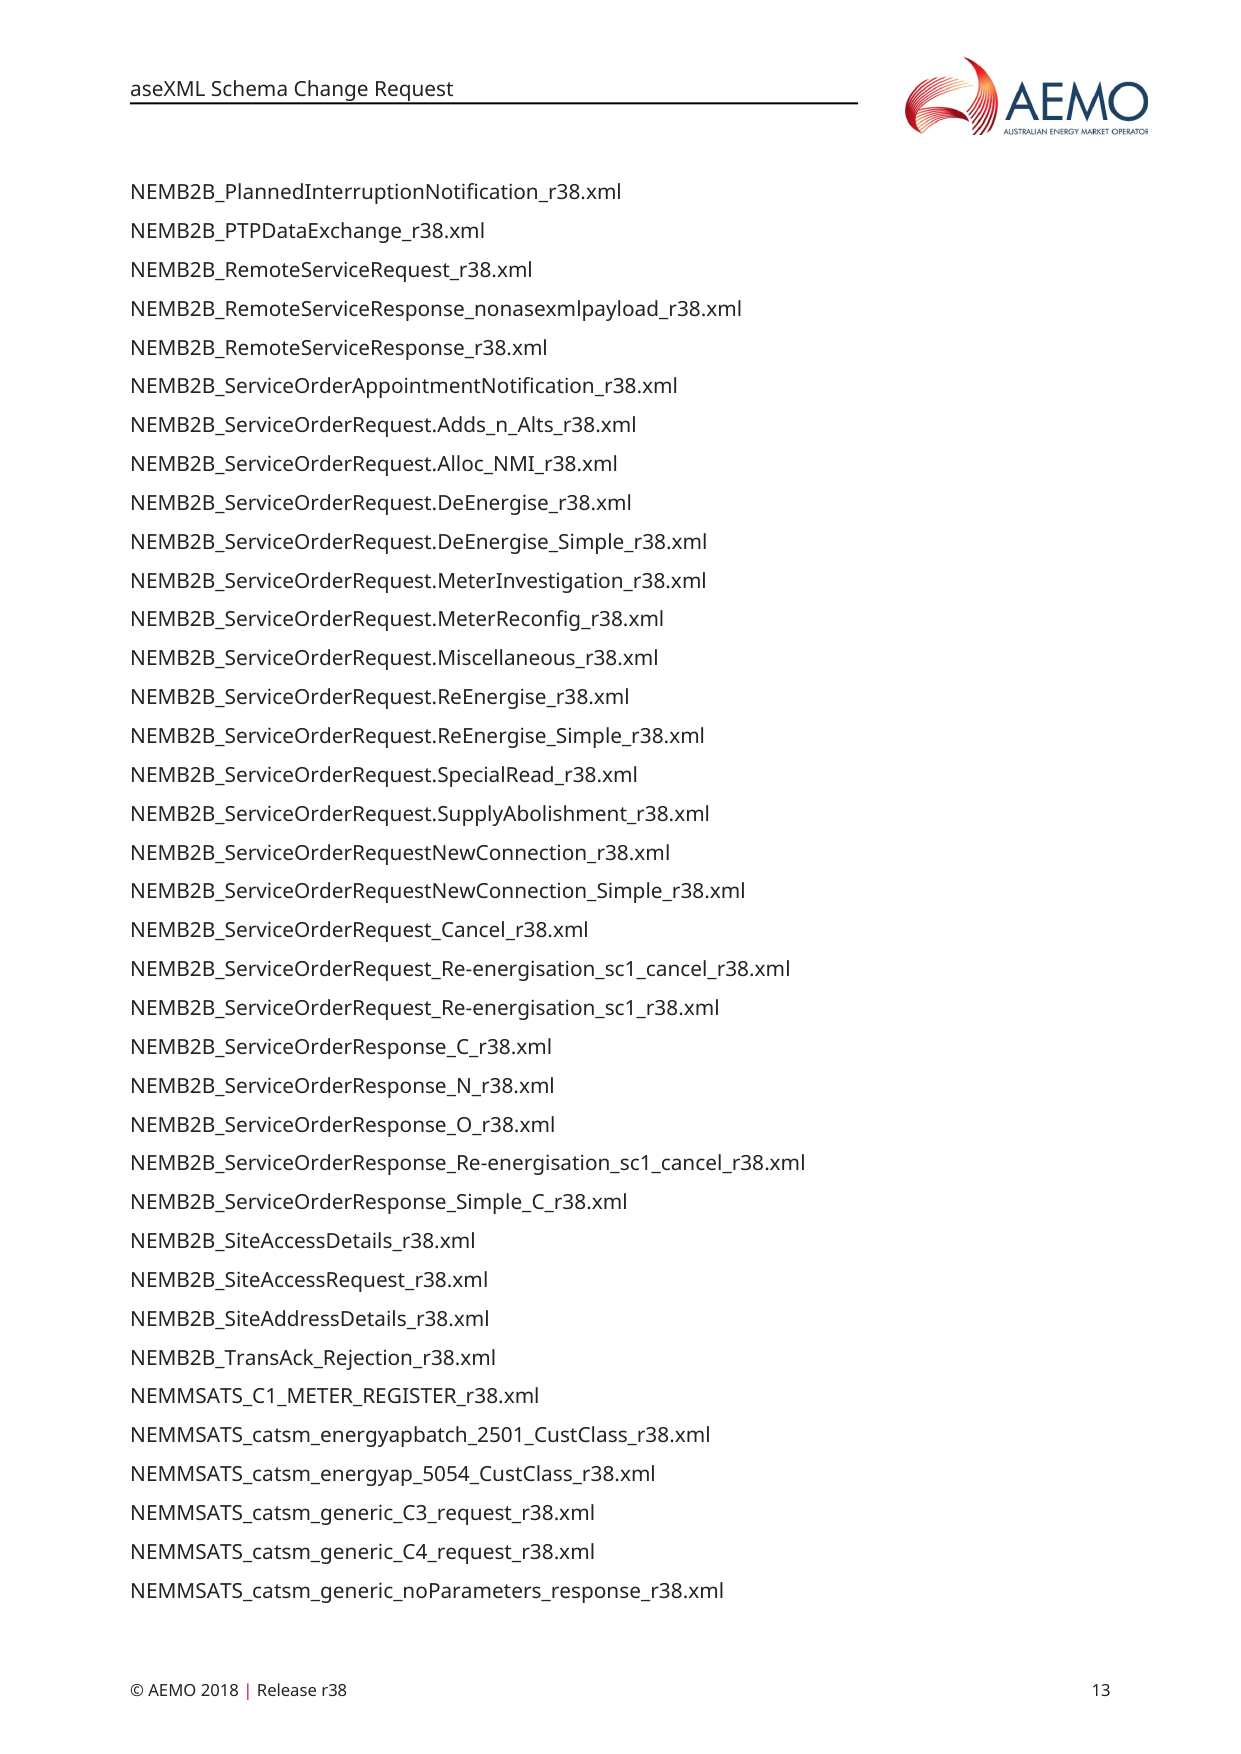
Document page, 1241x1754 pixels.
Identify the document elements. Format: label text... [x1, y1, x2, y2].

text NEMB2B_ServiceOrderRequest.Adds_n_Alts_r38.xml [130, 410, 1110, 439]
text NEMB2B_TransAck_Rejection_r38.xml [130, 1343, 1110, 1371]
text NEMB2B_ServiceOrderResponse_Re-energisation_sc1_cancel_r38.xml [130, 1148, 1110, 1177]
text NEMB2B_RemoteServiceResponse_nonasexmlpayload_r38.xml [130, 294, 1110, 322]
text NEMB2B_ServiceOrderRequest_Re-energisation_sc1_cancel_r38.xml [130, 954, 1110, 983]
text NEMMSATS_C1_METER_REGISTER_r38.xml [130, 1382, 1110, 1410]
text NEMB2B_RemoteServiceResponse_r38.xml [130, 333, 1110, 361]
text NEMB2B_ServiceOrderRequest_Cancel_r38.xml [130, 915, 1110, 944]
text NEMB2B_ServiceOrderRequest.DeEnergise_Simple_r38.xml [130, 527, 1110, 555]
text NEMB2B_ServiceOrderRequest.DeEnergise_r38.xml [130, 488, 1110, 516]
text NEMB2B_PTPDataExchange_r38.xml [130, 216, 1110, 244]
text NEMB2B_ServiceOrderResponse_Simple_C_r38.xml [130, 1187, 1110, 1216]
text NEMMSATS_catsm_generic_C3_request_r38.xml [130, 1498, 1110, 1527]
text NEMB2B_ServiceOrderResponse_N_r38.xml [130, 1071, 1110, 1099]
text NEMB2B_ServiceOrderRequest.MeterReconfig_r38.xml [130, 604, 1110, 633]
text NEMMSATS_catsm_energyapbatch_2501_CustClass_r38.xml [130, 1421, 1110, 1449]
text NEMB2B_ServiceOrderAppointmentNotification_r38.xml [130, 371, 1110, 400]
text NEMMSATS_catsm_energyap_5054_CustClass_r38.xml [130, 1459, 1110, 1488]
text NEMB2B_ServiceOrderRequest.Alloc_NMI_r38.xml [130, 449, 1110, 478]
text NEMB2B_ServiceOrderRequest.SpecialRead_r38.xml [130, 760, 1110, 788]
text NEMB2B_SiteAccessRequest_r38.xml [130, 1265, 1110, 1293]
text NEMB2B_ServiceOrderRequest.Miscellaneous_r38.xml [130, 643, 1110, 672]
text NEMB2B_ServiceOrderResponse_C_r38.xml [130, 1032, 1110, 1060]
text NEMB2B_SiteAccessDetails_r38.xml [130, 1226, 1110, 1255]
text NEMB2B_ServiceOrderRequestNewConnection_Simple_r38.xml [130, 877, 1110, 905]
text NEMB2B_ServiceOrderRequest.ReEnergise_r38.xml [130, 682, 1110, 711]
text NEMB2B_ServiceOrderRequest.ReEnergise_Simple_r38.xml [130, 721, 1110, 749]
text NEMB2B_ServiceOrderRequest_Re-energisation_sc1_r38.xml [130, 993, 1110, 1022]
text NEMB2B_ServiceOrderRequestNewConnection_r38.xml [130, 838, 1110, 866]
text NEMB2B_RemoteServiceRequest_r38.xml [130, 255, 1110, 283]
text NEMB2B_SiteAddressDetails_r38.xml [130, 1304, 1110, 1332]
text NEMMSATS_catsm_generic_C4_request_r38.xml [130, 1537, 1110, 1566]
text NEMB2B_ServiceOrderRequest.SupplyAbolishment_r38.xml [130, 799, 1110, 827]
picture [904, 56, 1148, 134]
text NEMB2B_ServiceOrderRequest.MeterInvestigation_r38.xml [130, 566, 1110, 594]
text NEMB2B_ServiceOrderResponse_O_r38.xml [130, 1110, 1110, 1138]
text NEMB2B_PlannedInterruptionNotification_r38.xml [130, 177, 1110, 206]
text NEMMSATS_catsm_generic_noParameters_response_r38.xml [130, 1576, 1110, 1604]
